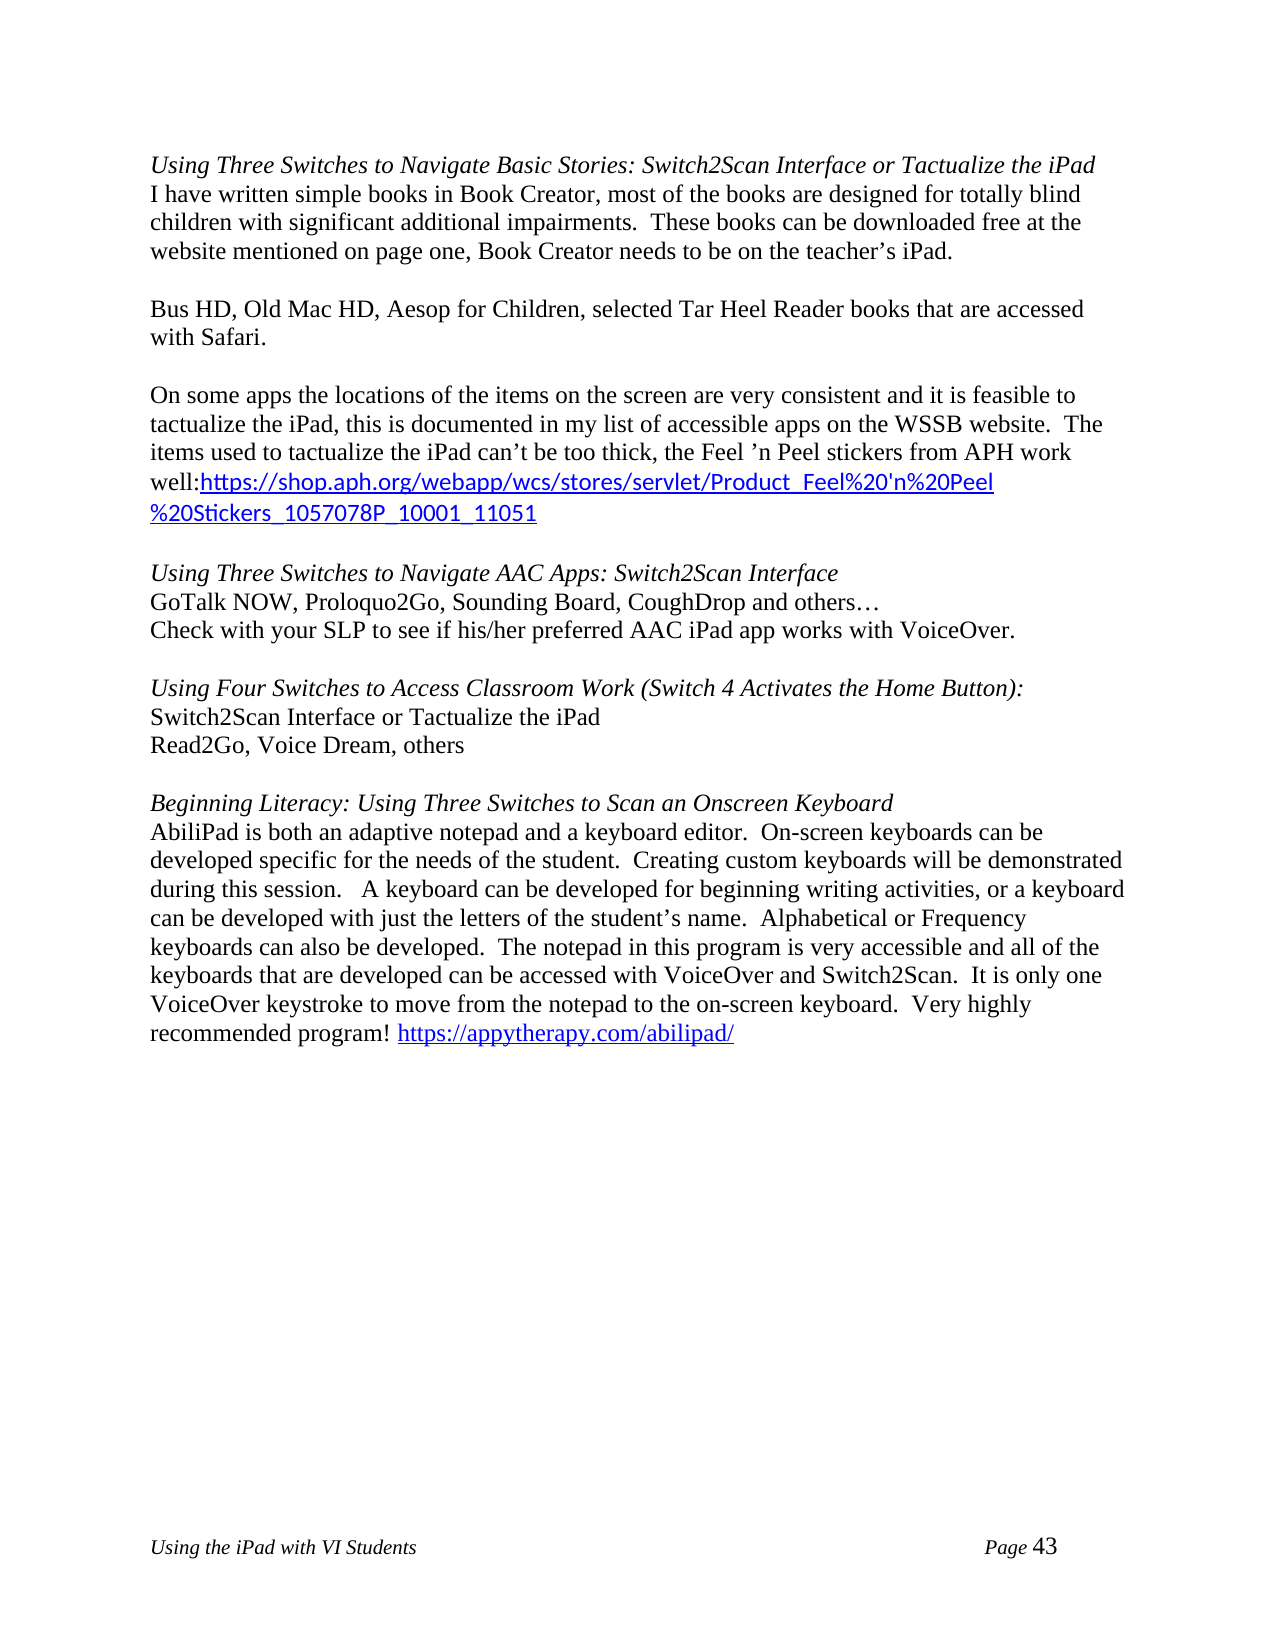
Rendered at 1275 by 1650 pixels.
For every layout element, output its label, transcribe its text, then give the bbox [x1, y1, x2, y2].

text Bus HD, Old Mac HD, Aesop for Children, selected Tar Heel Reader books that are accessed with Safari. [150, 294, 1125, 351]
text Read2Go, Voice Dream, others [150, 730, 1125, 759]
text Using Three Switches to Navigate Basic Stories: Switch2Scan Interface or Tactualize the iPad [150, 150, 1125, 179]
text On some apps the locations of the items on the screen are very consistent and it is feasible to tactualize the iPad, this is documented in my list of accessible apps on the WSSB website. The items used to tactualize the iPad can’t be too thick, the Feel ’n Peel stickers from APH work well:https://shop.aph.org/webapp/wcs/stores/servlet/Product_Feel%20'n%20Peel%20Stickers_1057078P_10001_11051 [150, 380, 1125, 527]
text I have written simple books in Book Creator, most of the books are designed for totally blind children with significant additional impairments. These books can be downloaded free at the website mentioned on page one, Book Creator needs to be on the teacher’s iPad. [150, 179, 1125, 265]
text Using Three Switches to Navigate AAC Apps: Switch2Scan Interface [150, 558, 1125, 587]
text GoTalk NOW, Proloquo2Go, Sounding Board, CoughDrop and others… [150, 587, 1125, 615]
text Beginning Literacy: Using Three Switches to Scan an Onscreen Keyboard [150, 788, 1125, 817]
text Using Four Switches to Access Classroom Work (Switch 4 Activates the Home Button): Switch2Scan Interface or Tactualize the iPad [150, 673, 1125, 730]
text Check with your SLP to see if his/her preferred AAC iPad app works with VoiceOver. [150, 615, 1125, 644]
text AbiliPad is both an adaptive notepad and a keyboard editor. On-screen keyboards can be developed specific for the needs of the student. Creating custom keyboards will be demonstrated during this session. A keyboard can be developed for beginning writing activities, or a keyboard can be developed with just the letters of the student’s name. Alphabetical or Frequency keyboards can also be developed. The notepad in this program is very accessible and all of the keyboards that are developed can be accessed with VoiceOver and Switch2Scan. It is only one VoiceOver keystroke to move from the notepad to the on-screen keyboard. Very highly recommended program! https://appytherapy.com/abilipad/ [150, 817, 1125, 1047]
